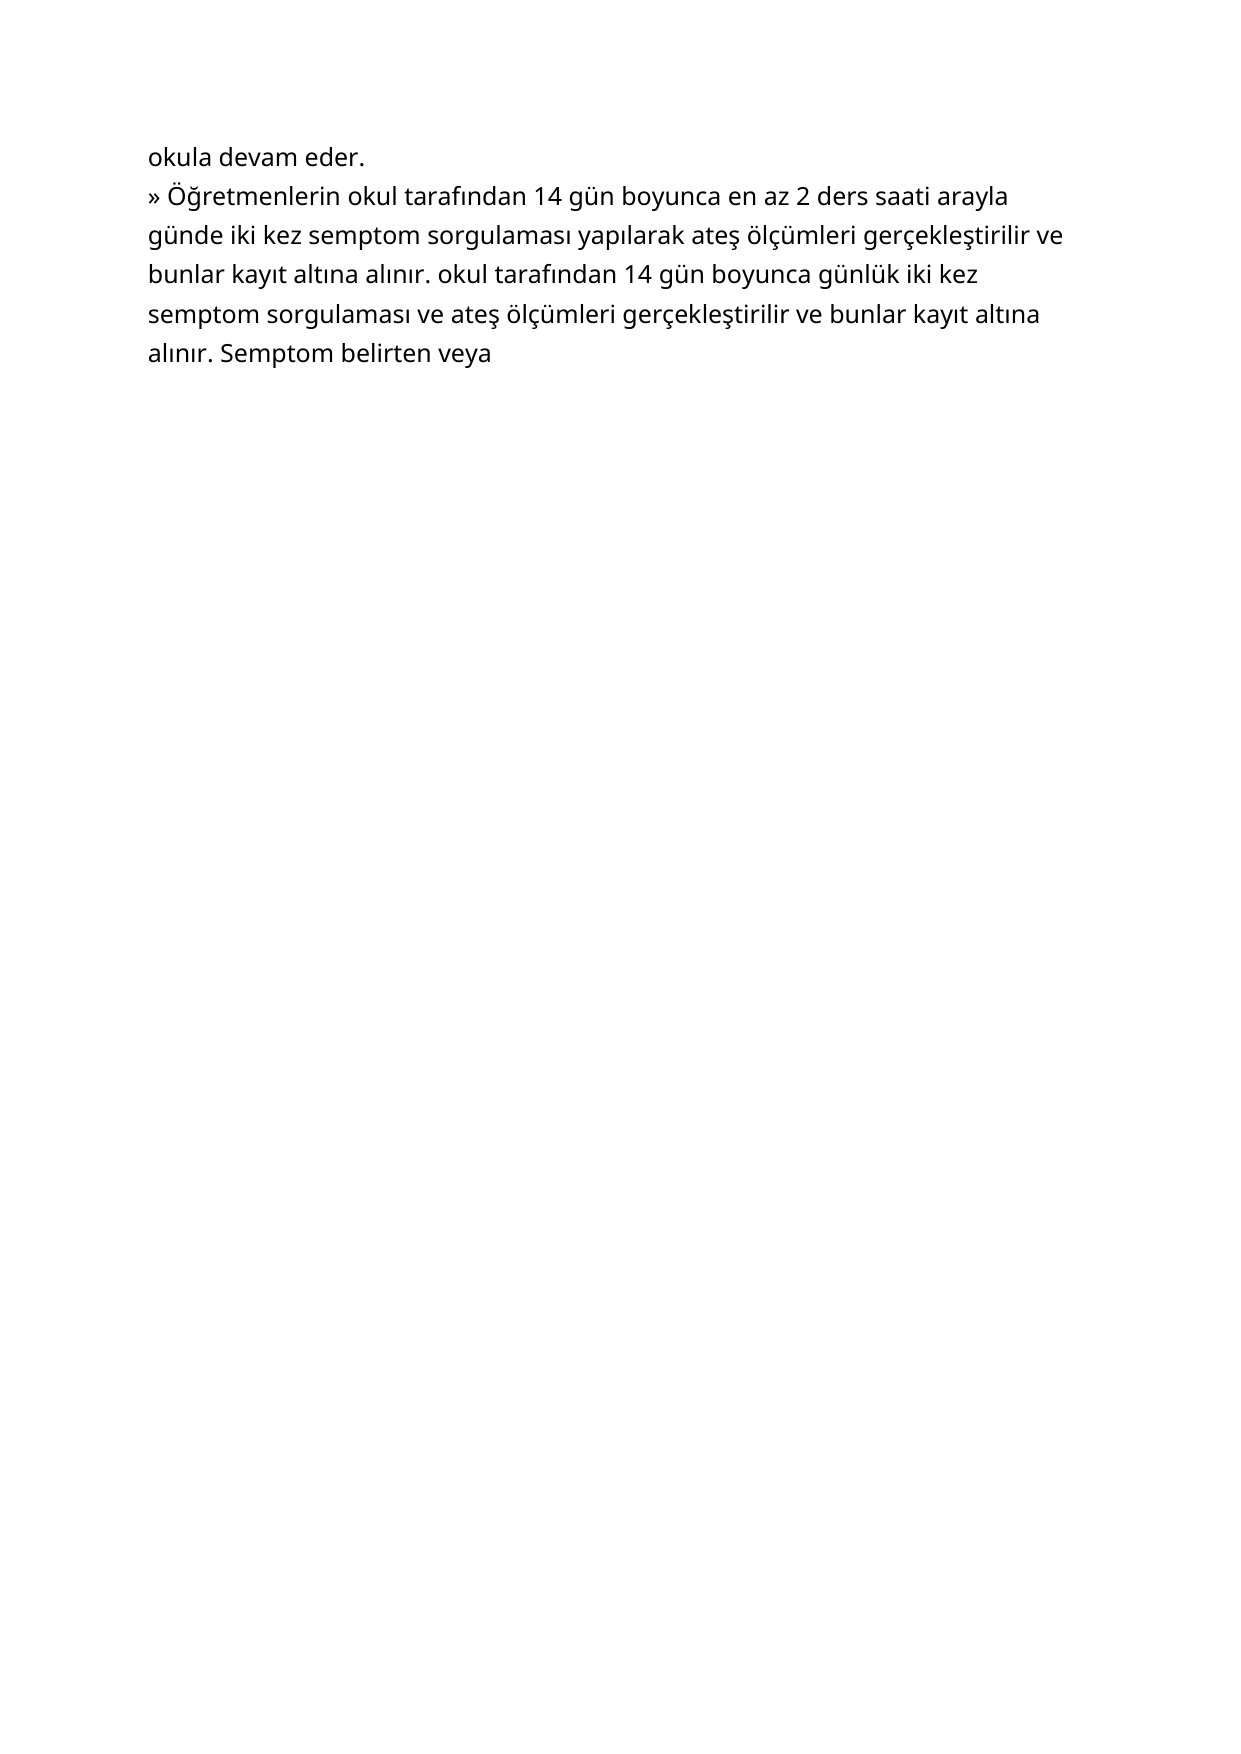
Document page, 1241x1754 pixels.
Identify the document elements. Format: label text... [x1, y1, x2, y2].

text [148, 139, 1032, 174]
text » Öğretmenlerin okul tarafından 14 gün boyunca en az 2 ders saati arayla günde iki kez semptom sorgulaması yapılarak ateş ölçümleri gerçekleştirilir ve bunlar kayıt altına alınır. okul tarafından 14 gün boyunca günlük iki kez semptom sorgulaması ve ateş ölçümleri gerçekleştirilir ve bunlar kayıt altına alınır. Semptom belirten veya [148, 179, 1077, 369]
